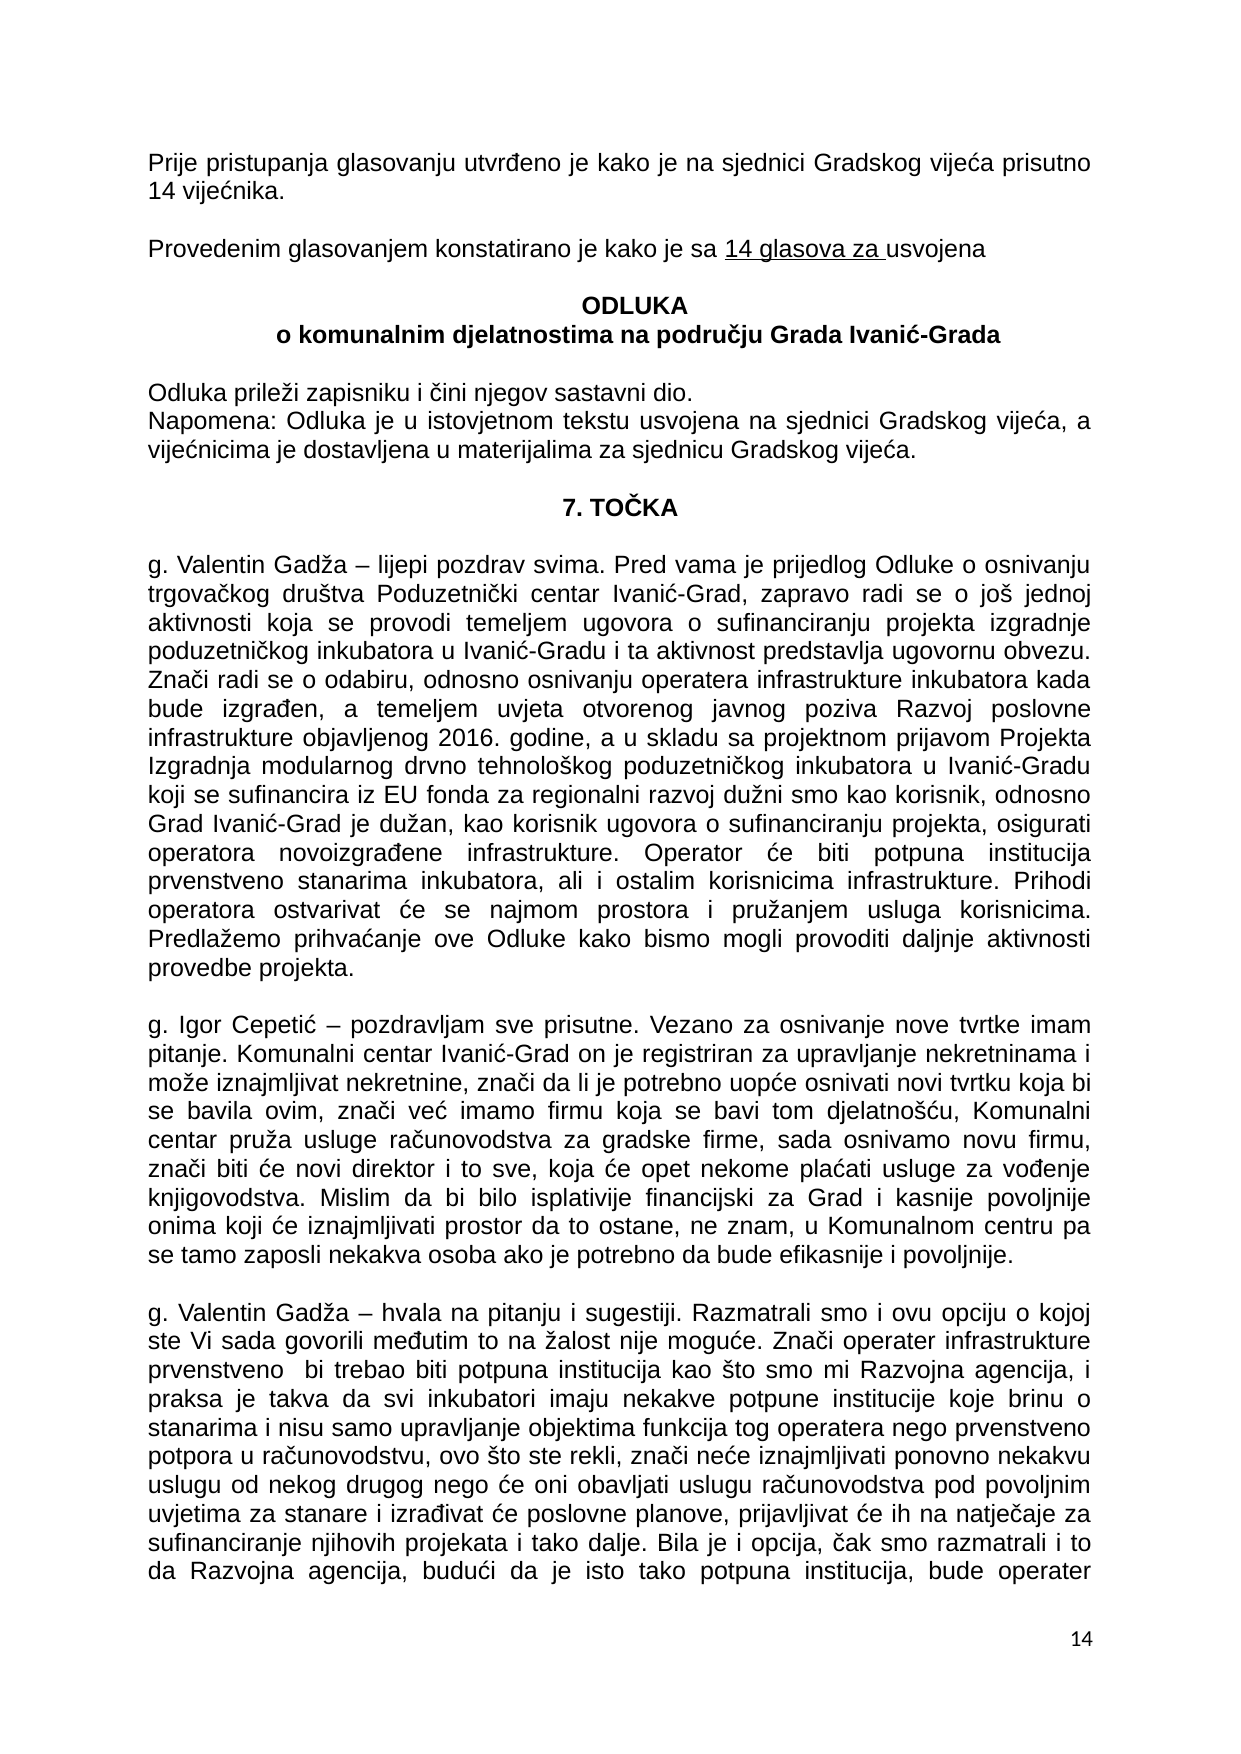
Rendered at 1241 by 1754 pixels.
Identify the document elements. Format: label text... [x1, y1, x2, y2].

text Napomena: Odluka je u istovjetnom tekstu usvojena na sjednici Gradskog vijeća, a vijećnicima je dostavljena u materijalima za sjednicu Gradskog vijeća. [148, 406, 1093, 464]
text Odluka prileži zapisniku i čini njegov sastavni dio. [148, 378, 1093, 406]
text g. Igor Cepetić – pozdravljam sve prisutne. Vezano za osnivanje nove tvrtke imam pitanje. Komunalni centar Ivanić-Grad on je registriran za upravljanje nekretninama i može iznajmljivat nekretnine, znači da li je potrebno uopće osnivati novi tvrtku koja bi se bavila ovim, znači već imamo firmu koja se bavi tom djelatnošću, Komunalni centar pruža usluge računovodstva za gradske firme, sada osnivamo novu firmu, znači biti će novi direktor i to sve, koja će opet nekome plaćati usluge za vođenje knjigovodstva. Mislim da bi bilo isplativije financijski za Grad i kasnije povoljnije onima koji će iznajmljivati prostor da to ostane, ne znam, u Komunalnom centru pa se tamo zaposli nekakva osoba ako je potrebno da bude efikasnije i povoljnije. [148, 1010, 1093, 1269]
text Prije pristupanja glasovanju utvrđeno je kako je na sjednici Gradskog vijeća prisutno 14 vijećnika. [148, 148, 1093, 205]
text 7. TOČKA [148, 493, 1093, 521]
text Provedenim glasovanjem konstatirano je kako je sa 14 glasova za usvojena [148, 234, 1093, 263]
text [148, 1298, 1093, 1585]
text g. Valentin Gadža – lijepi pozdrav svima. Pred vama je prijedlog Odluke o osnivanju trgovačkog društva Poduzetnički centar Ivanić-Grad, zapravo radi se o još jednoj aktivnosti koja se provodi temeljem ugovora o sufinanciranju projekta izgradnje poduzetničkog inkubatora u Ivanić-Gradu i ta aktivnost predstavlja ugovornu obvezu. Znači radi se o odabiru, odnosno osnivanju operatera infrastrukture inkubatora kada bude izgrađen, a temeljem uvjeta otvorenog javnog poziva Razvoj poslovne infrastrukture objavljenog 2016. godine, a u skladu sa projektnom prijavom Projekta Izgradnja modularnog drvno tehnološkog poduzetničkog inkubatora u Ivanić-Gradu koji se sufinancira iz EU fonda za regionalni razvoj dužni smo kao korisnik, odnosno Grad Ivanić-Grad je dužan, kao korisnik ugovora o sufinanciranju projekta, osigurati operatora novoizgrađene infrastrukture. Operator će biti potpuna institucija prvenstveno stanarima inkubatora, ali i ostalim korisnicima infrastrukture. Prihodi operatora ostvarivat će se najmom prostora i pružanjem usluga korisnicima. Predlažemo prihvaćanje ove Odluke kako bismo mogli provoditi daljnje aktivnosti provedbe projekta. [148, 550, 1093, 981]
text ODLUKA [177, 291, 1093, 320]
text o komunalnim djelatnostima na području Grada Ivanić-Grada [177, 320, 1093, 349]
